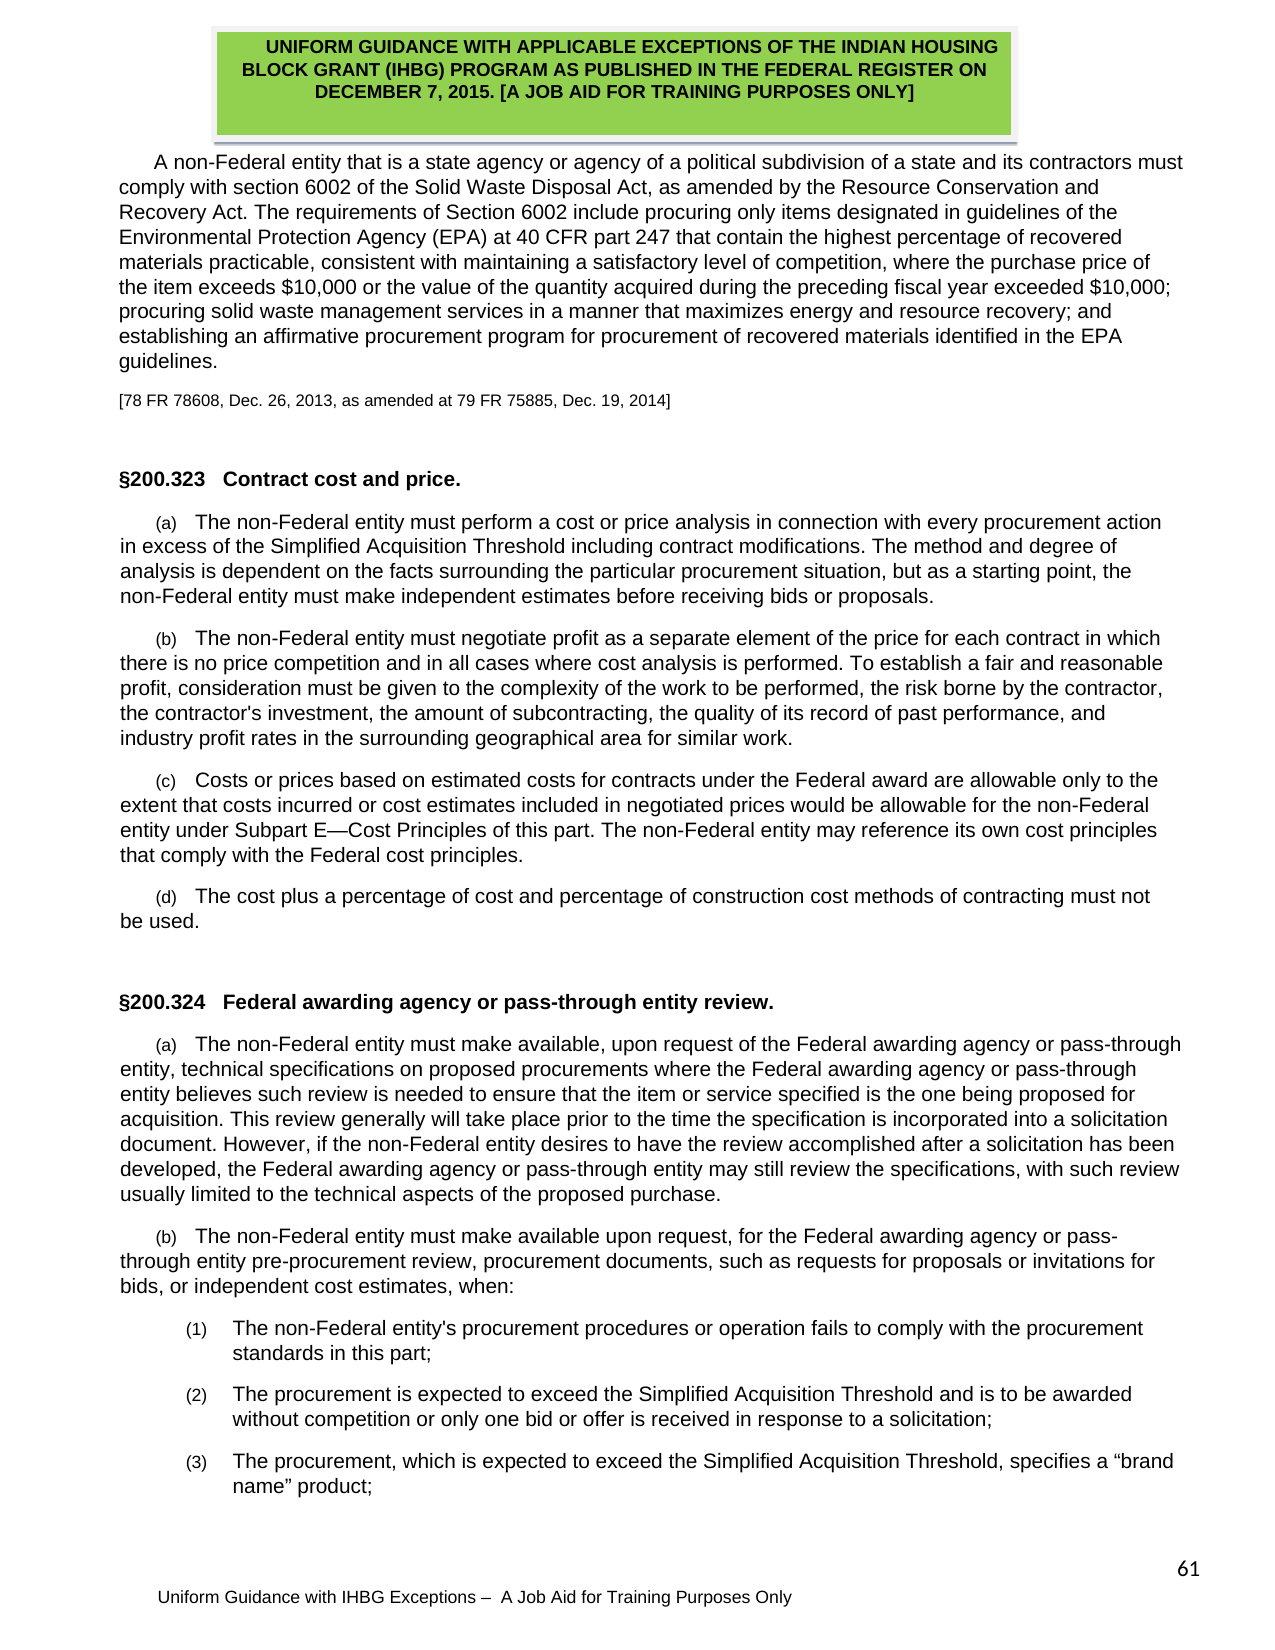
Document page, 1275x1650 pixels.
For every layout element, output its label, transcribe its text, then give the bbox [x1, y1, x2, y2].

list The non-Federal entity must perform a cost or price analysis in connection with every procurement action in excess of the Simplified Acquisition Threshold including contract modifications. The method and degree of analysis is dependent on the facts surrounding the particular procurement situation, but as a starting point, the non-Federal entity must make independent estimates before receiving bids or proposals. [120, 509, 1175, 608]
list The non-Federal entity's procurement procedures or operation fails to comply with the procurement standards in this part; [186, 1315, 1195, 1364]
list The non-Federal entity must make available upon request, for the Federal awarding agency or pass-through entity pre-procurement review, procurement documents, such as requests for proposals or invitations for bids, or independent cost estimates, when: [120, 1224, 1183, 1297]
list The cost plus a percentage of cost and percentage of construction cost methods of contracting must not be used. [120, 884, 1175, 933]
list The non-Federal entity must negotiate profit as a separate element of the price for each contract in which there is no price competition and in all cases where cost analysis is performed. To establish a fair and reasonable profit, consideration must be given to the complexity of the work to be performed, the risk borne by the contractor, the contractor's investment, the amount of subcontracting, the quality of its record of past performance, and industry profit rates in the surrounding geographical area for similar work. [120, 626, 1175, 750]
text [78 FR 78608, Dec. 26, 2013, as amended at 79 FR 75885, Dec. 19, 2014] [118, 391, 1197, 410]
text §200.324 Federal awarding agency or pass-through entity review. [118, 990, 1178, 1014]
list The procurement, which is expected to exceed the Simplified Acquisition Threshold, specifies a “brand name” product; [186, 1449, 1195, 1498]
list Costs or prices based on estimated costs for contracts under the Federal award are allowable only to the extent that costs incurred or cost estimates included in negotiated prices would be allowable for the non-Federal entity under Subpart E—Cost Principles of this part. The non-Federal entity may reference its own cost principles that comply with the Federal cost principles. [120, 768, 1175, 866]
text A non-Federal entity that is a state agency or agency of a political subdivision of a state and its contractors must comply with section 6002 of the Solid Waste Disposal Act, as amended by the Resource Conservation and Recovery Act. The requirements of Section 6002 include procuring only items designated in guidelines of the Environmental Protection Agency (EPA) at 40 CFR part 247 that contain the highest percentage of recovered materials practicable, consistent with maintaining a satisfactory level of competition, where the purchase price of the item exceeds $10,000 or the value of the quantity acquired during the preceding fiscal year exceeded $10,000; procuring solid waste management services in a manner that maximizes energy and resource recovery; and establishing an affirmative procurement program for procurement of recovered materials identified in the EPA guidelines. [118, 150, 1184, 373]
list The procurement is expected to exceed the Simplified Acquisition Threshold and is to be awarded without competition or only one bid or offer is received in response to a solicitation; [186, 1382, 1195, 1431]
text §200.323 Contract cost and price. [118, 467, 1178, 491]
list The non-Federal entity must make available, upon request of the Federal awarding agency or pass-through entity, technical specifications on proposed procurements where the Federal awarding agency or pass-through entity believes such review is needed to ensure that the item or service specified is the one being proposed for acquisition. This review generally will take place prior to the time the specification is incorporated into a solicitation document. However, if the non-Federal entity desires to have the review accomplished after a solicitation has been developed, the Federal awarding agency or pass-through entity may still review the specifications, with such review usually limited to the technical aspects of the proposed purchase. [120, 1032, 1183, 1206]
